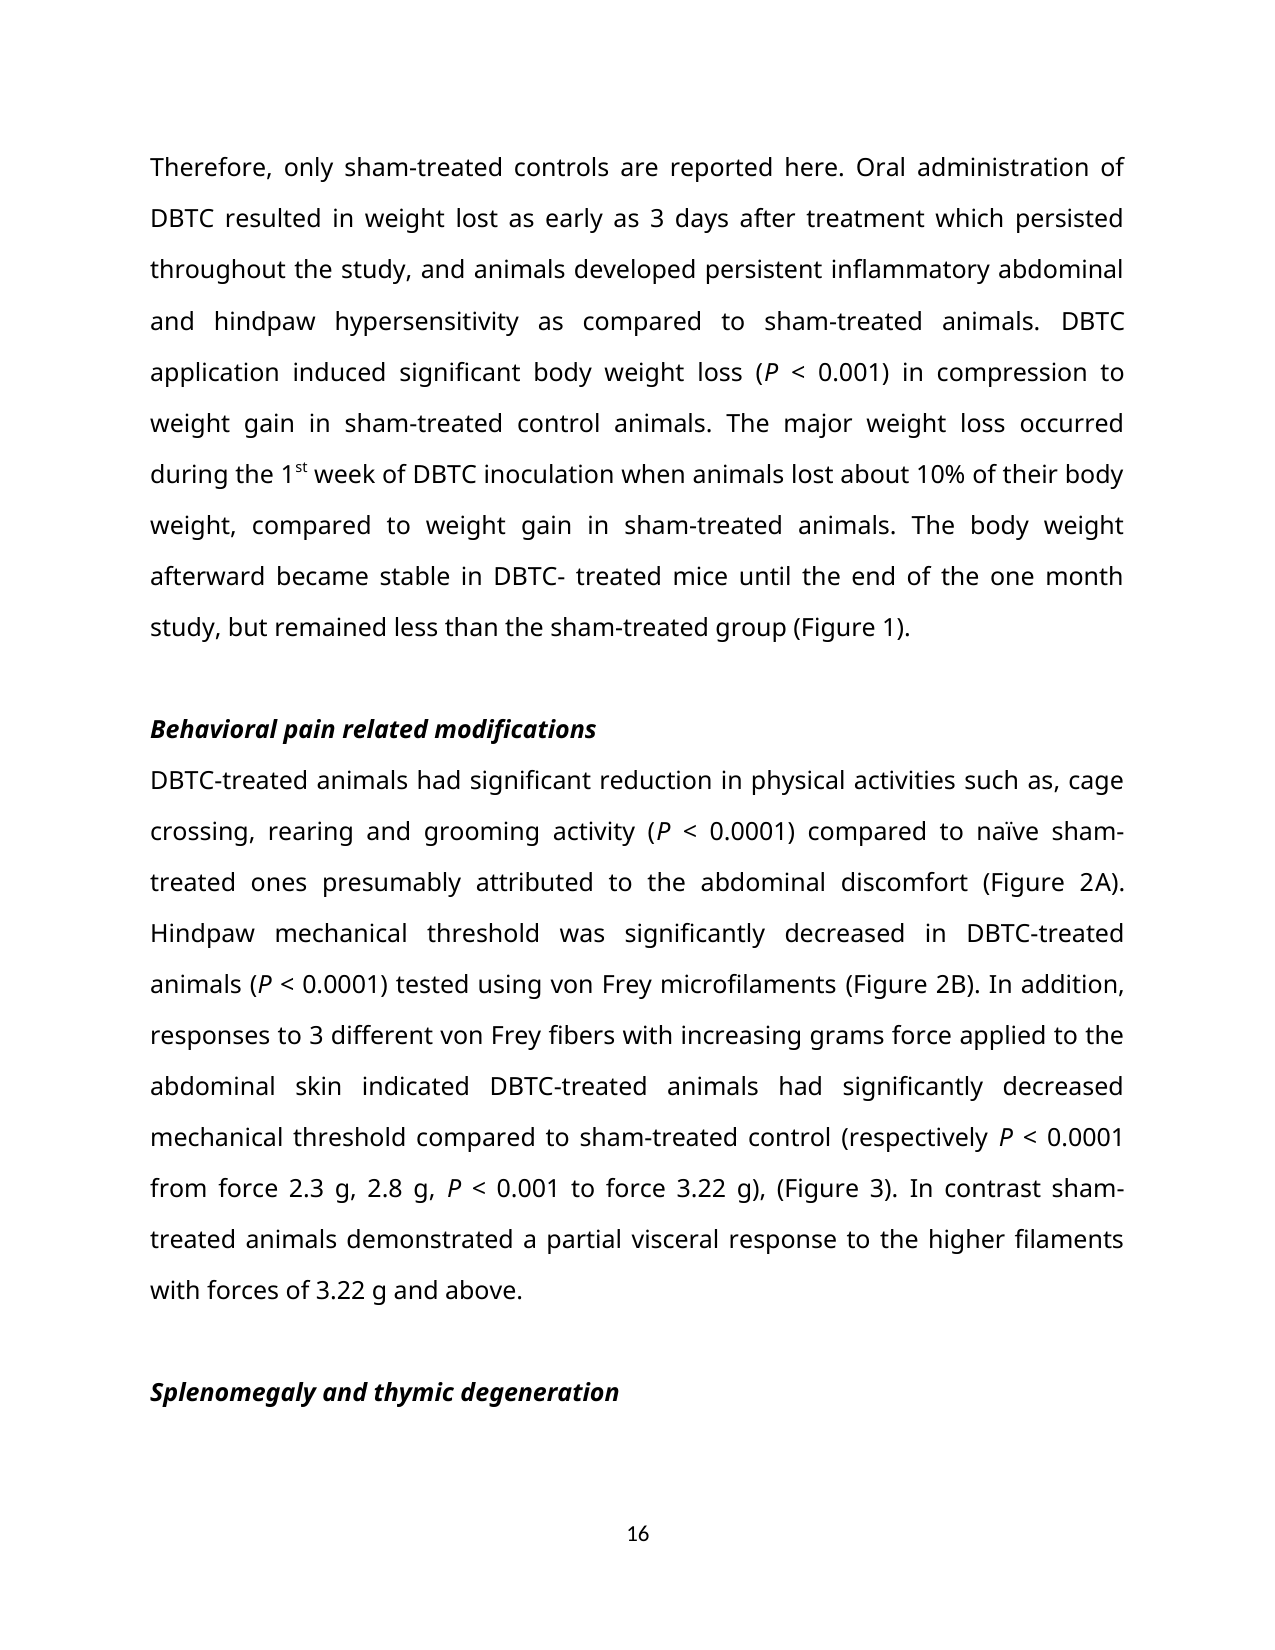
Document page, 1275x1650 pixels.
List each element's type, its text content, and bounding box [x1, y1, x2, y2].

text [150, 150, 1125, 643]
text Behavioral pain related modifications [150, 711, 1125, 746]
text Splenomegaly and thymic degeneration [150, 1375, 1125, 1409]
text DBTC-treated animals had significant reduction in physical activities such as, cage crossing, rearing and grooming activity (p < 0.0001) compared to naïve sham-treated ones presumably attributed to the abdominal discomfort (Figure 2a). Hindpaw mechanical threshold was significantly decreased in DBTC-treated animals (p < 0.0001) tested using von Frey microfilaments (Figure 2b). In addition, responses to 3 different von Frey fibers with increasing grams force applied to the abdominal skin indicated DBTC-treated animals had significantly decreased mechanical threshold compared to sham-treated control (respectively p < 0.0001 from force 2.3 g, 2.8 g, p < 0.001 to force 3.22 g), (Figure 3). In contrast sham-treated animals demonstrated a partial visceral response to the higher filaments with forces of 3.22 g and above. [150, 762, 1125, 1307]
